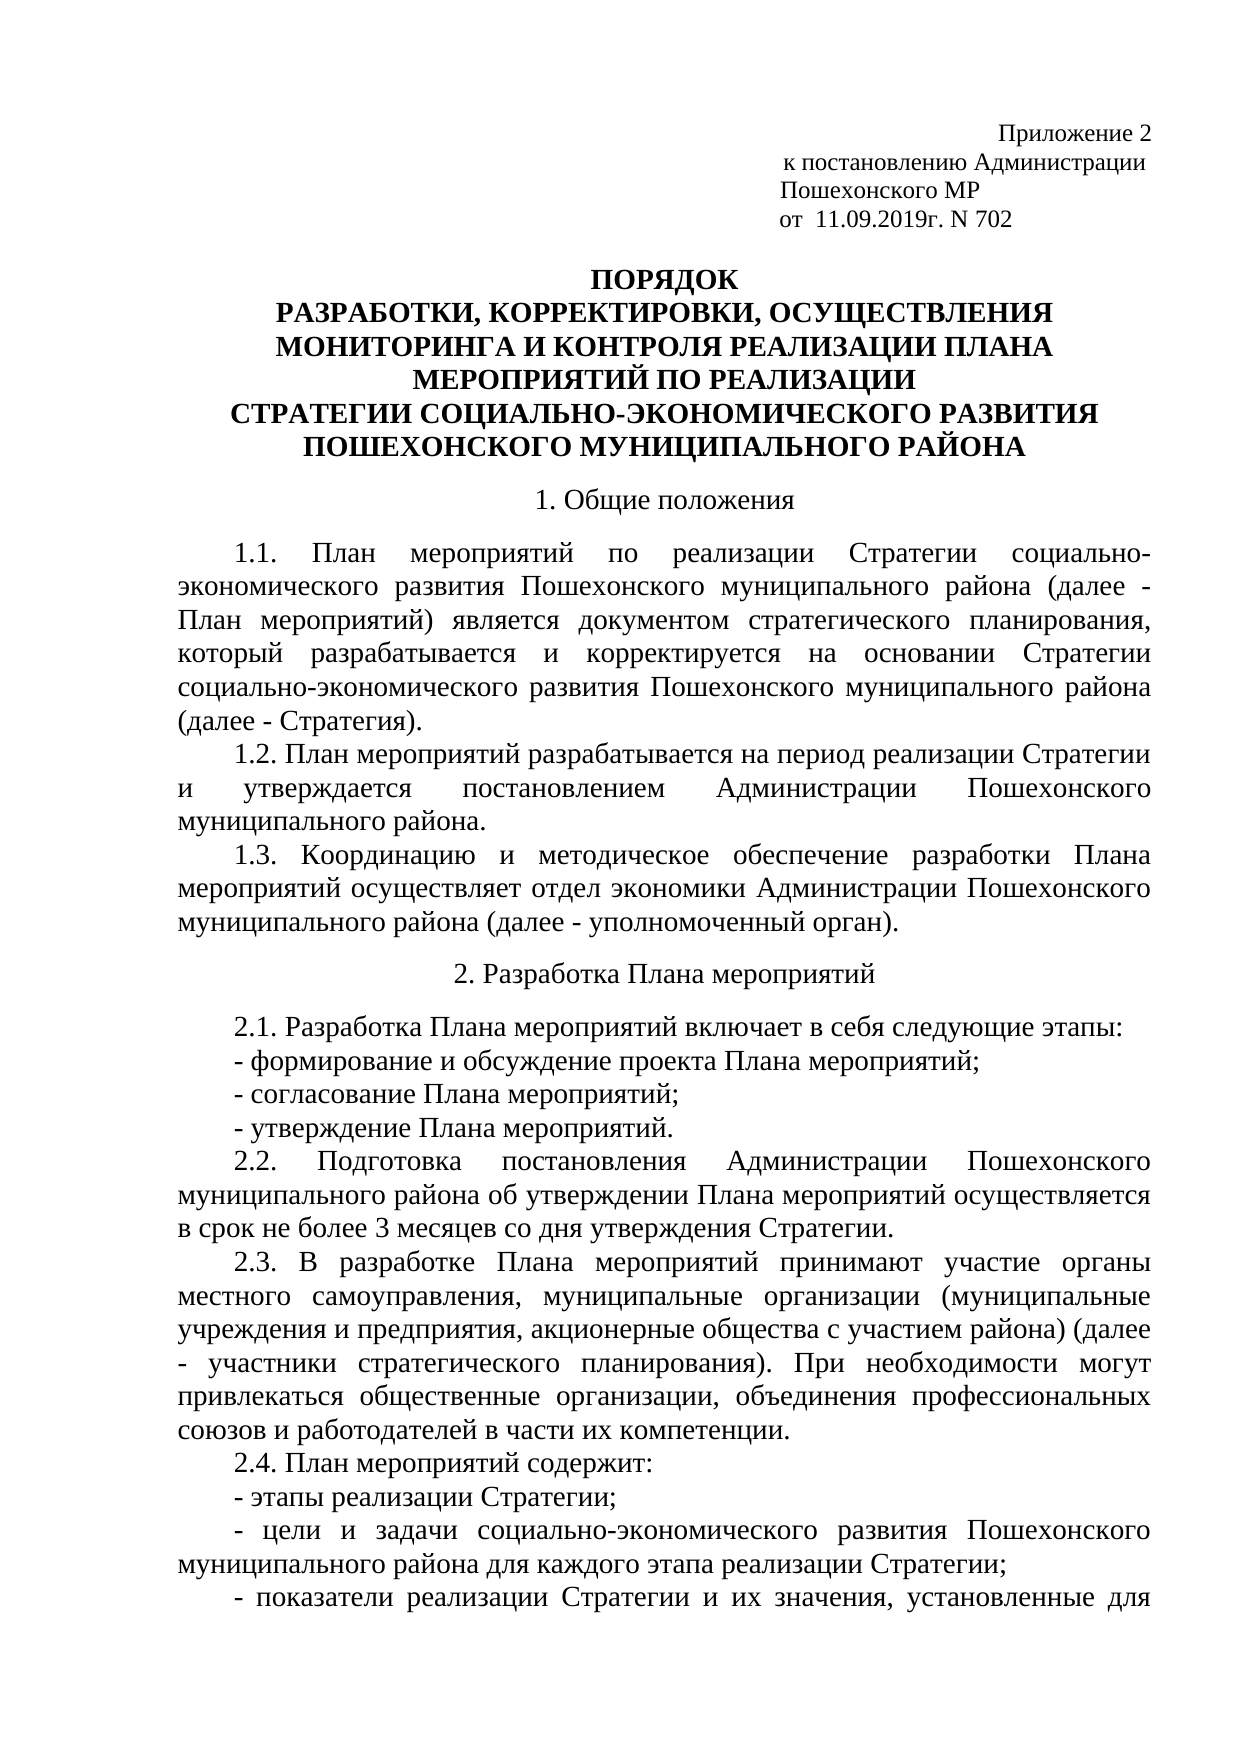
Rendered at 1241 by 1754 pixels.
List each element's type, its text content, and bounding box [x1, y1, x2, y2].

text 2.3. В разработке Плана мероприятий принимают участие органы местного самоуправления, муниципальные организации (муниципальные учреждения и предприятия, акционерные общества с участием района) (далее - участники стратегического планирования). При необходимости могут привлекаться общественные организации, объединения профессиональных союзов и работодателей в части их компетенции. [177, 1244, 1152, 1445]
text 1.1. План мероприятий по реализации Стратегии социально-экономического развития Пошехонского муниципального района (далее - План мероприятий) является документом стратегического планирования, который разрабатывается и корректируется на основании Стратегии социально-экономического развития Пошехонского муниципального района (далее - Стратегия). [177, 535, 1152, 736]
text - цели и задачи социально-экономического развития Пошехонского муниципального района для каждого этапа реализации Стратегии; [177, 1512, 1152, 1579]
text Приложение 2 [177, 118, 1152, 147]
title СТРАТЕГИИ СОЦИАЛЬНО-ЭКОНОМИЧЕСКОГО РАЗВИТИЯ ПОШЕХОНСКОГО МУНИЦИПАЛЬНОГО РАЙОНА [177, 396, 1152, 463]
text 2.1. Разработка Плана мероприятий включает в себя следующие этапы: [177, 1009, 1152, 1043]
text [177, 1579, 1152, 1613]
text от 11.09.2019г. N 702 [177, 204, 1152, 233]
text - формирование и обсуждение проекта Плана мероприятий; [177, 1043, 1152, 1076]
text 1.3. Координацию и методическое обеспечение разработки Плана мероприятий осуществляет отдел экономики Администрации Пошехонского муниципального района (далее - уполномоченный орган). [177, 837, 1152, 937]
text - согласование Плана мероприятий; [177, 1076, 1152, 1110]
text Пошехонского МР [177, 176, 1152, 204]
text 2.2. Подготовка постановления Администрации Пошехонского муниципального района об утверждении Плана мероприятий осуществляется в срок не более 3 месяцев со дня утверждения Стратегии. [177, 1143, 1152, 1244]
text - этапы реализации Стратегии; [177, 1479, 1152, 1512]
title РАЗРАБОТКИ, КОРРЕКТИРОВКИ, ОСУЩЕСТВЛЕНИЯ МОНИТОРИНГА И КОНТРОЛЯ РЕАЛИЗАЦИИ ПЛАНА МЕРОПРИЯТИЙ ПО РЕАЛИЗАЦИИ [177, 295, 1152, 396]
text 2.4. План мероприятий содержит: [177, 1445, 1152, 1479]
text 1. Общие положения [177, 482, 1152, 516]
text к постановлению Администрации [177, 147, 1152, 176]
text 1.2. План мероприятий разрабатывается на период реализации Стратегии и утверждается постановлением Администрации Пошехонского муниципального района. [177, 736, 1152, 837]
text 2. Разработка Плана мероприятий [177, 957, 1152, 990]
text - утверждение Плана мероприятий. [177, 1110, 1152, 1143]
title ПОРЯДОК [177, 262, 1152, 295]
